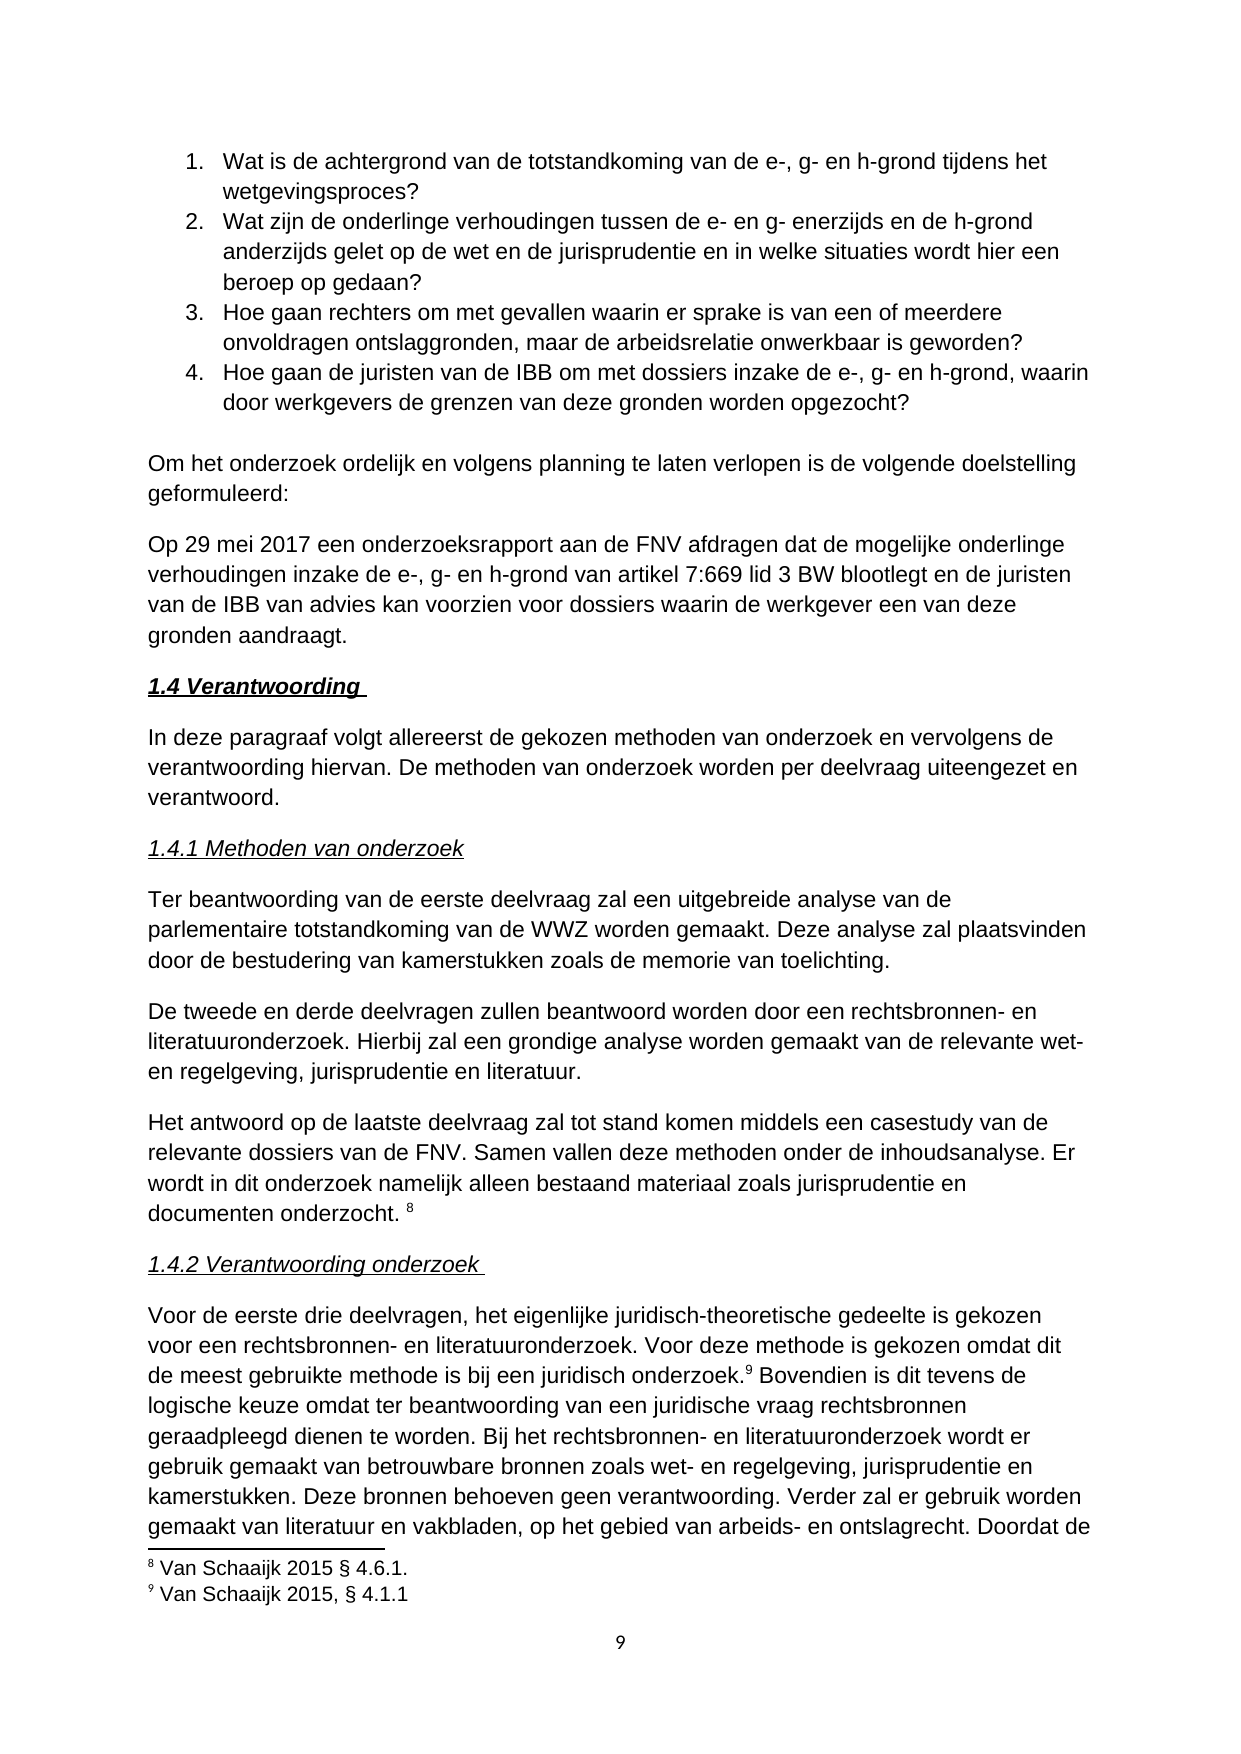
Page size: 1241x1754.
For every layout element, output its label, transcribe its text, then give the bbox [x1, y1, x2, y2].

list Hoe gaan rechters om met gevallen waarin er sprake is van een of meerdere onvoldragen ontslaggronden, maar de arbeidsrelatie onwerkbaar is geworden? [185, 299, 1093, 355]
list Wat zijn de onderlinge verhoudingen tussen de e- en g- enerzijds en de h-grond anderzijds gelet op de wet en de jurisprudentie en in welke situaties wordt hier een beroep op gedaan? [185, 208, 1093, 295]
list Hoe gaan de juristen van de IBB om met dossiers inzake de e-, g- en h-grond, waarin door werkgevers de grenzen van deze gronden worden opgezocht? [185, 359, 1093, 416]
text Ter beantwoording van de eerste deelvraag zal een uitgebreide analyse van de parlementaire totstandkoming van de WWZ worden gemaakt. Deze analyse zal plaatsvinden door de bestudering van kamerstukken zoals de memorie van toelichting. [148, 886, 1093, 973]
text In deze paragraaf volgt allereerst de gekozen methoden van onderzoek en vervolgens de verantwoording hiervan. De methoden van onderzoek worden per deelvraag uiteengezet en verantwoord. [148, 724, 1093, 810]
text 1.4.2 Verantwoording onderzoek [148, 1251, 1093, 1277]
list Wat is de achtergrond van de totstandkoming van de e-, g- en h-grond tijdens het wetgevingsproces? [185, 148, 1093, 204]
text De tweede en derde deelvragen zullen beantwoord worden door een rechtsbronnen- en literatuuronderzoek. Hierbij zal een grondige analyse worden gemaakt van de relevante wet- en regelgeving, jurisprudentie en literatuur. [148, 998, 1093, 1084]
text Om het onderzoek ordelijk en volgens planning te laten verlopen is de volgende doelstelling geformuleerd: [148, 450, 1093, 506]
text Op 29 mei 2017 een onderzoeksrapport aan de FNV afdragen dat de mogelijke onderlinge verhoudingen inzake de e-, g- en h-grond van artikel 7:669 lid 3 BW blootlegt en de juristen van de IBB van advies kan voorzien voor dossiers waarin de werkgever een van deze gronden aandraagt. [148, 531, 1093, 648]
text 1.4 Verantwoording [148, 673, 1093, 699]
text Het antwoord op de laatste deelvraag zal tot stand komen middels een casestudy van de relevante dossiers van de FNV. Samen vallen deze methoden onder de inhoudsanalyse. Er wordt in dit onderzoek namelijk alleen bestaand materiaal zoals jurisprudentie en documenten onderzocht. [148, 1109, 1093, 1226]
text 1.4.1 Methoden van onderzoek [148, 835, 1093, 861]
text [148, 1302, 1093, 1539]
